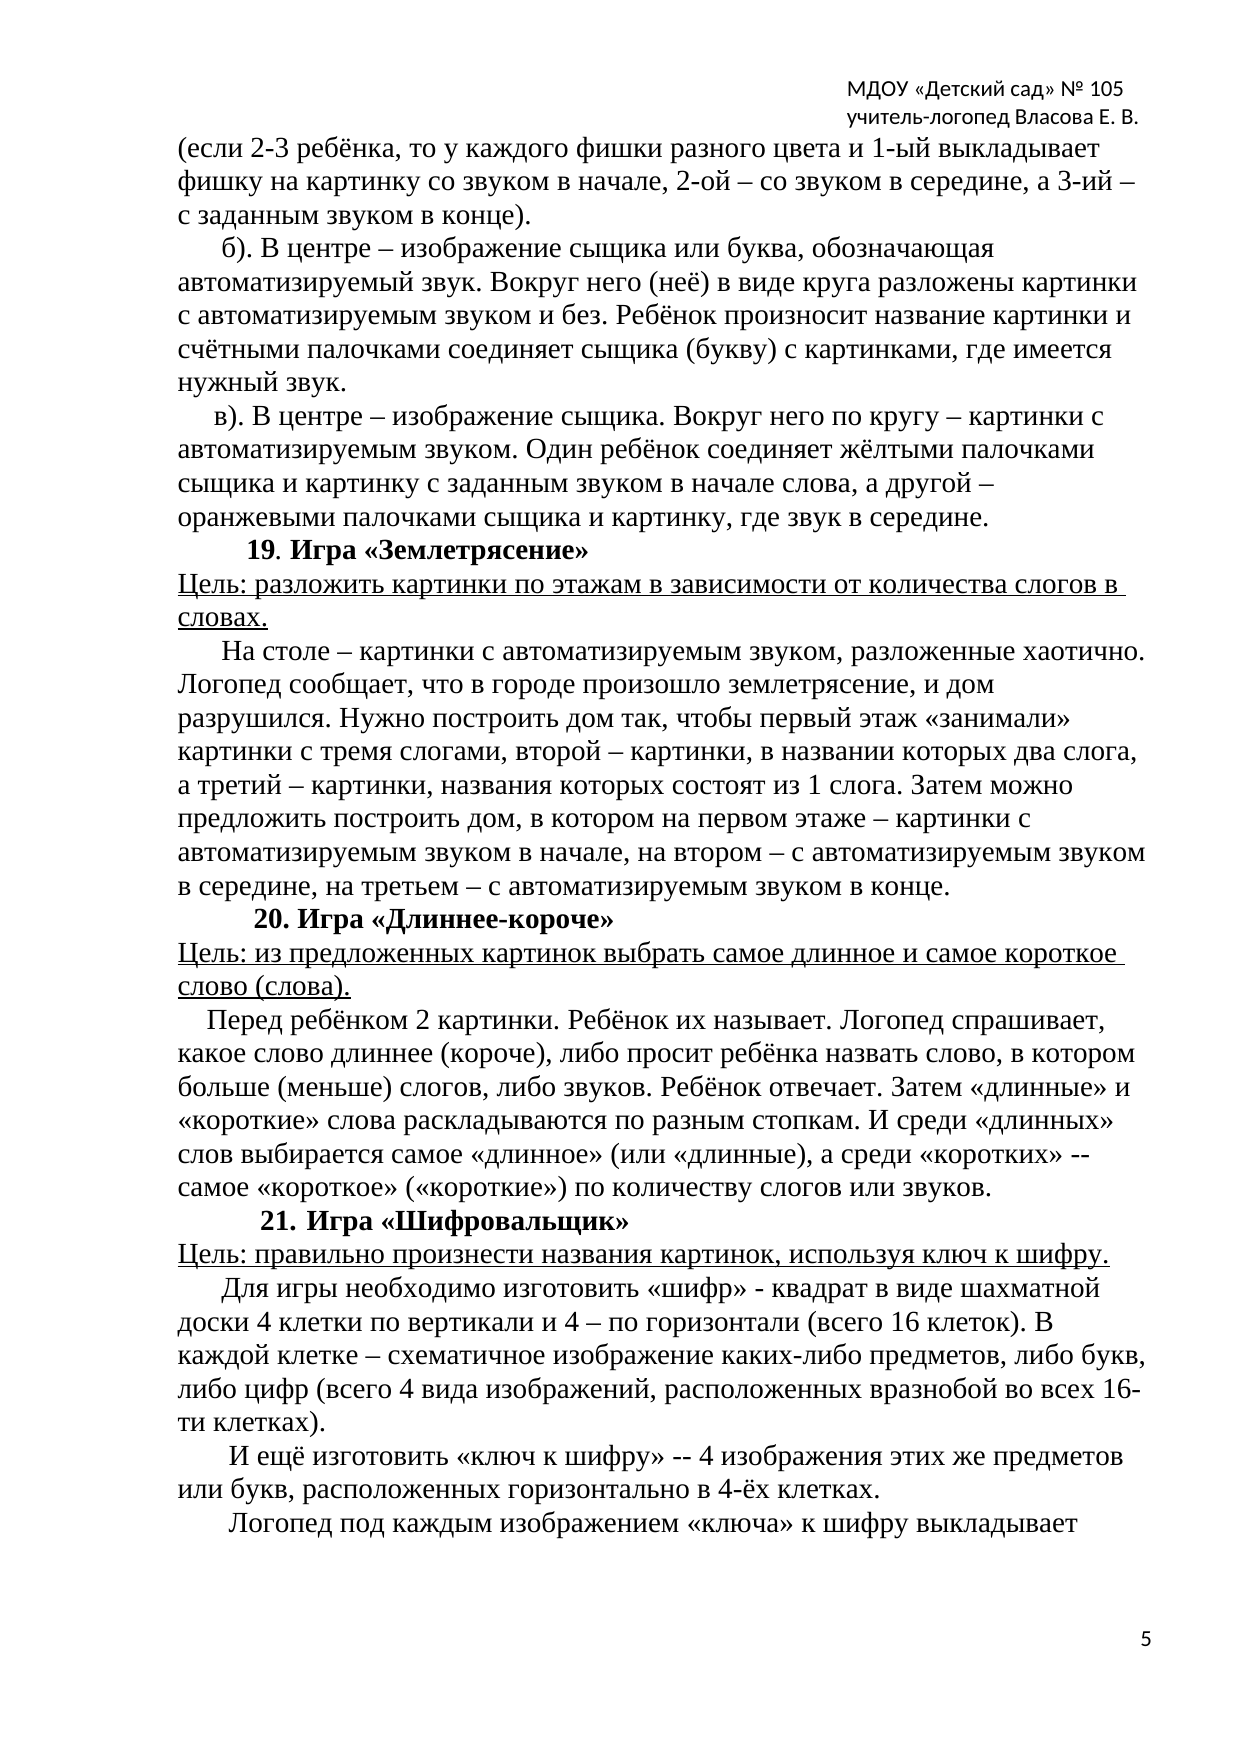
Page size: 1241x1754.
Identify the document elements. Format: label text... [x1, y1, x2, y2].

text На столе – картинки с автоматизируемым звуком, разложенные хаотично. Логопед сообщает, что в городе произошло землетрясение, и дом разрушился. Нужно построить дом так, чтобы первый этаж «занимали» картинки с тремя слогами, второй – картинки, в названии которых два слога, а третий – картинки, названия которых состоят из 1 слога. Затем можно предложить построить дом, в котором на первом этаже – картинки с автоматизируемым звуком в начале, на втором – с автоматизируемым звуком в середине, на третьем – с автоматизируемым звуком в конце. [177, 633, 1152, 901]
text И ещё изготовить «ключ к шифру» -- 4 изображения этих же предметов или букв, расположенных горизонтально в 4-ёх клетках. [177, 1438, 1152, 1505]
text Логопед под каждым изображением «ключа» к шифру выкладывает [177, 1505, 1152, 1538]
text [177, 130, 1152, 230]
text Цель: разложить картинки по этажам в зависимости от количества слогов в словах. [177, 566, 1152, 633]
text Цель: правильно произнести названия картинок, используя ключ к шифру. [177, 1237, 1152, 1270]
text б). В центре – изображение сыщика или буква, обозначающая автоматизируемый звук. Вокруг него (неё) в виде круга разложены картинки с автоматизируемым звуком и без. Ребёнок произносит название картинки и счётными палочками соединяет сыщика (букву) с картинками, где имеется нужный звук. [177, 230, 1152, 398]
text Для игры необходимо изготовить «шифр» - квадрат в виде шахматной доски 4 клетки по вертикали и 4 – по горизонтали (всего 16 клеток). В каждой клетке – схематичное изображение каких-либо предметов, либо букв, либо цифр (всего 4 вида изображений, расположенных вразнобой во всех 16-ти клетках). [177, 1270, 1152, 1438]
text 19. Игра «Землетрясение» [224, 532, 1152, 566]
list Игра «Шифровальщик» [260, 1203, 1152, 1237]
text в). В центре – изображение сыщика. Вокруг него по кругу – картинки с автоматизируемым звуком. Один ребёнок соединяет жёлтыми палочками сыщика и картинку с заданным звуком в начале слова, а другой – оранжевыми палочками сыщика и картинку, где звук в середине. [177, 398, 1152, 532]
text 20. Игра «Длиннее-короче» [224, 901, 1152, 935]
text Цель: из предложенных картинок выбрать самое длинное и самое короткое слово (слова). [177, 935, 1152, 1002]
text Перед ребёнком 2 картинки. Ребёнок их называет. Логопед спрашивает, какое слово длиннее (короче), либо просит ребёнка назвать слово, в котором больше (меньше) слогов, либо звуков. Ребёнок отвечает. Затем «длинные» и «короткие» слова раскладываются по разным стопкам. И среди «длинных» слов выбирается самое «длинное» (или «длинные), а среди «коротких» -- самое «короткое» («короткие») по количеству слогов или звуков. [177, 1002, 1152, 1203]
